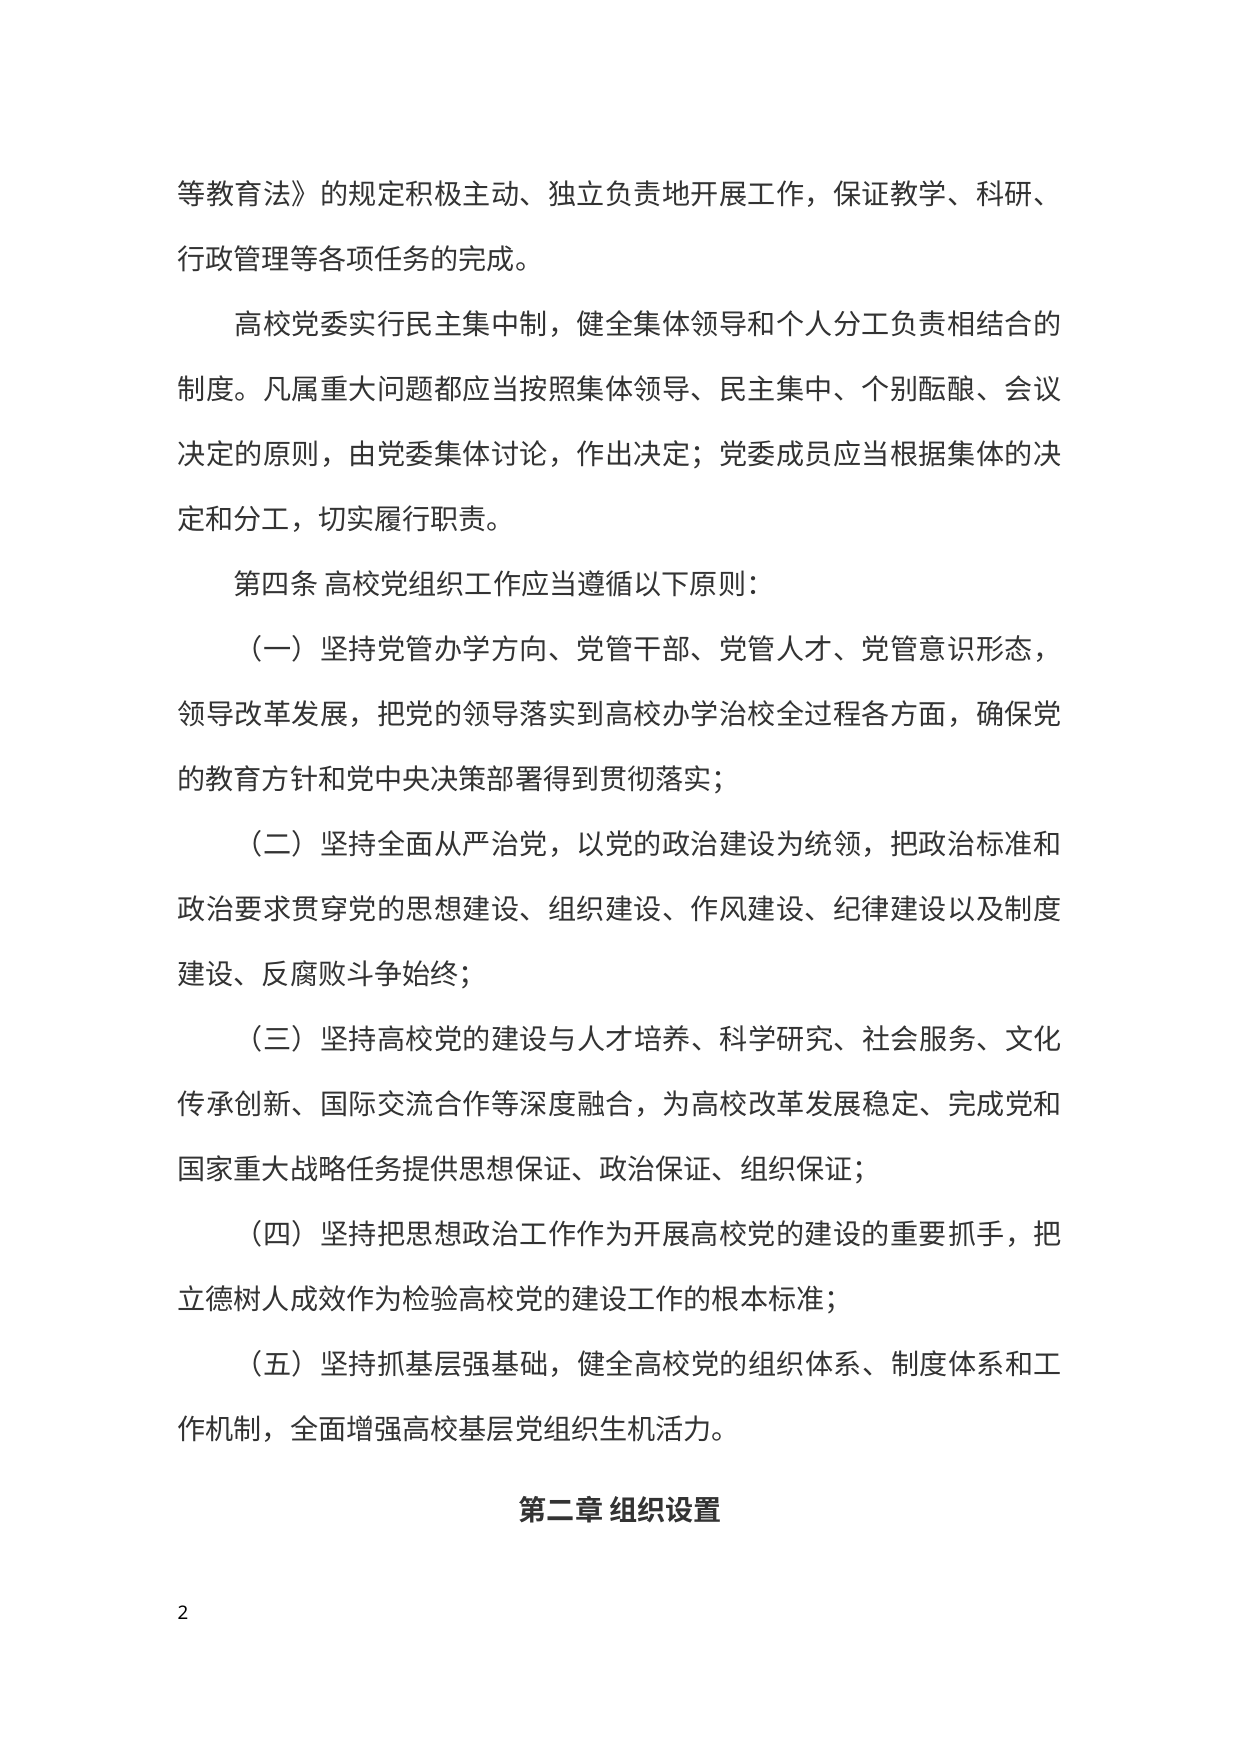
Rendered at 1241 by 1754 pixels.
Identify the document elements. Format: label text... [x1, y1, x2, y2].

text （二）坚持全面从严治党，以党的政治建设为统领，把政治标准和政治要求贯穿党的思想建设、组织建设、作风建设、纪律建设以及制度建设、反腐败斗争始终； [177, 810, 1063, 1005]
text 高校党委实行民主集中制，健全集体领导和个人分工负责相结合的制度。凡属重大问题都应当按照集体领导、民主集中、个别酝酿、会议决定的原则，由党委集体讨论，作出决定；党委成员应当根据集体的决定和分工，切实履行职责。 [177, 290, 1063, 550]
text （三）坚持高校党的建设与人才培养、科学研究、社会服务、文化传承创新、国际交流合作等深度融合，为高校改革发展稳定、完成党和国家重大战略任务提供思想保证、政治保证、组织保证； [177, 1005, 1063, 1200]
text （四）坚持把思想政治工作作为开展高校党的建设的重要抓手，把立德树人成效作为检验高校党的建设工作的根本标准； [177, 1200, 1063, 1330]
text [177, 160, 1063, 290]
text （一）坚持党管办学方向、党管干部、党管人才、党管意识形态，领导改革发展，把党的领导落实到高校办学治校全过程各方面，确保党的教育方针和党中央决策部署得到贯彻落实； [177, 615, 1063, 810]
text 第四条 高校党组织工作应当遵循以下原则： [177, 550, 1063, 615]
text （五）坚持抓基层强基础，健全高校党的组织体系、制度体系和工作机制，全面增强高校基层党组织生机活力。 [177, 1330, 1063, 1460]
text 第二章 组织设置 [177, 1476, 1063, 1541]
